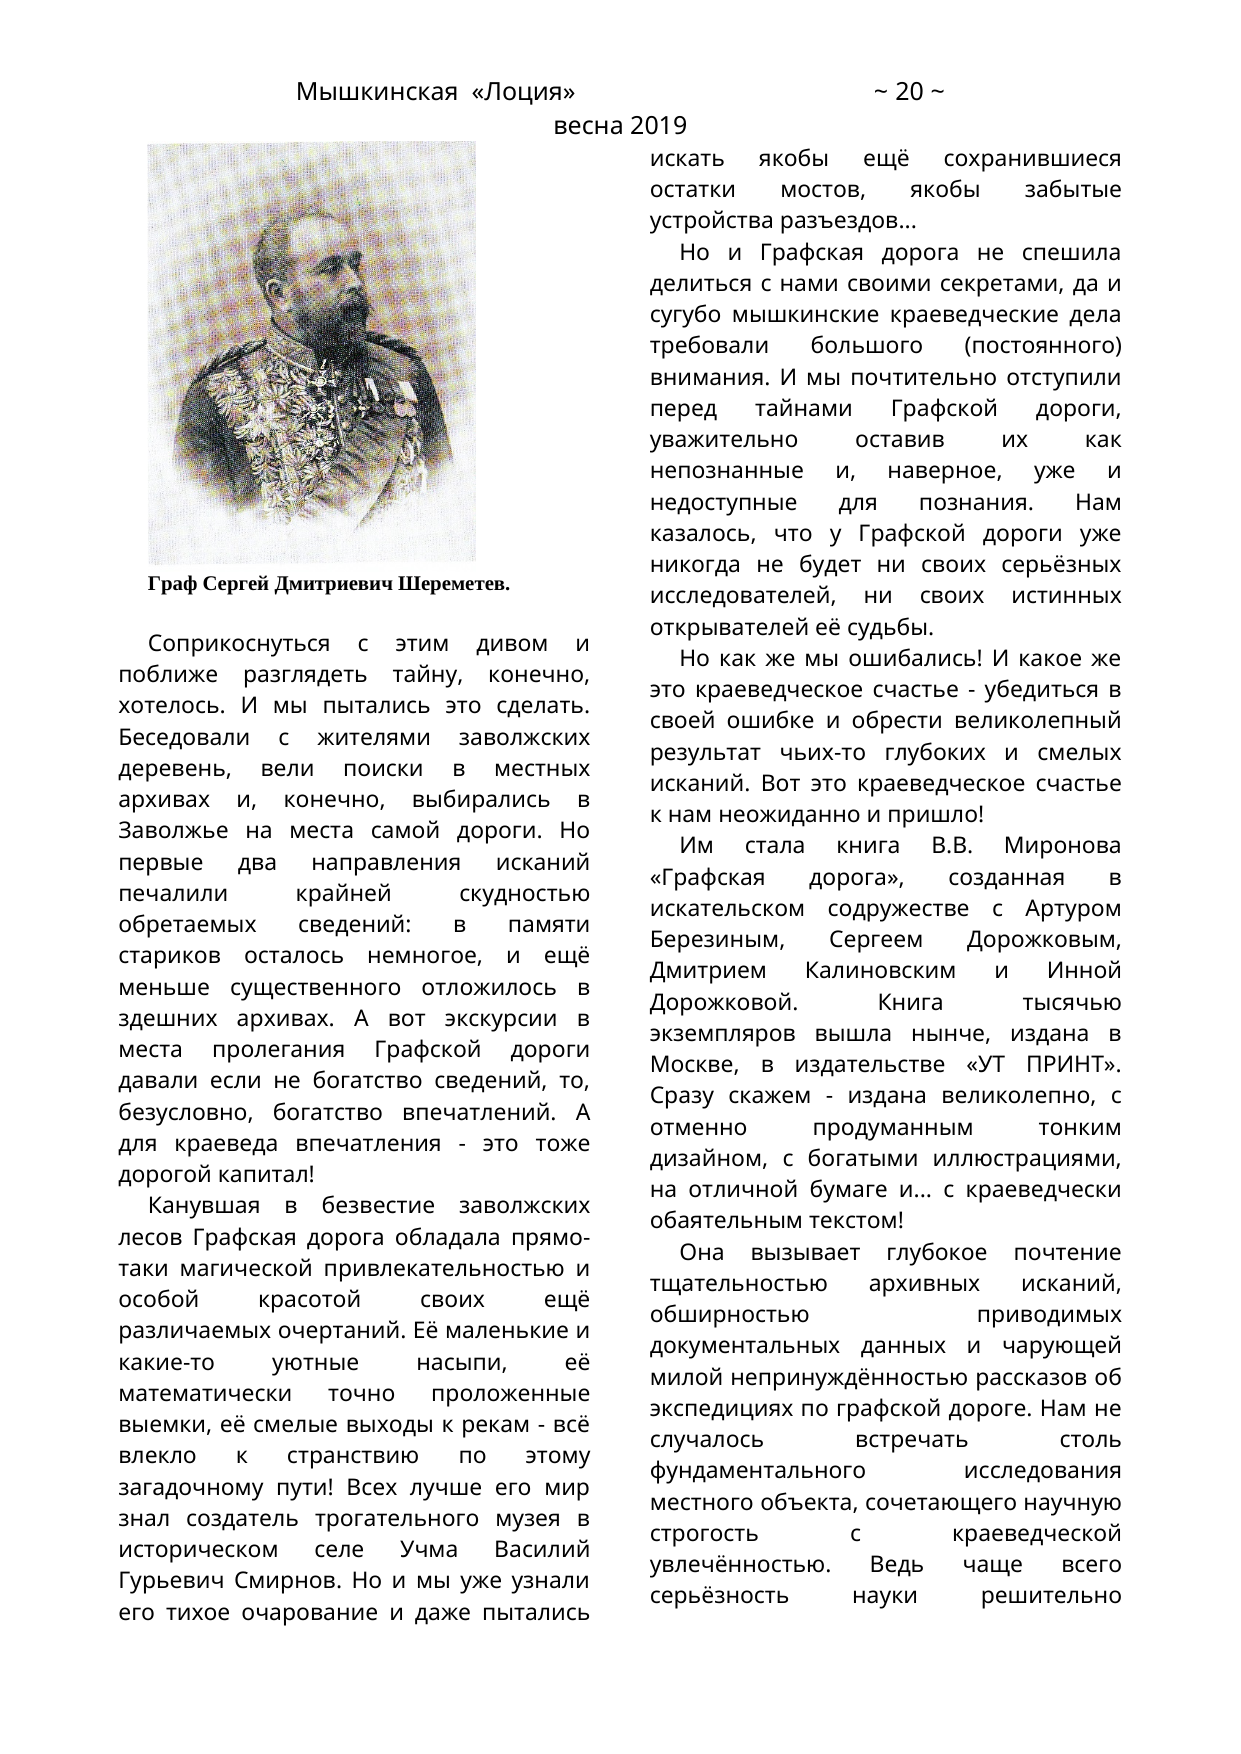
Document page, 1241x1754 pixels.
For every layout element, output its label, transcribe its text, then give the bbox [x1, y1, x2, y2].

text Канувшая в безвестие заволжских лесов Графская дорога обладала прямо-таки магической привлекательностью и особой красотой своих ещё различаемых очертаний. Её маленькие и какие-то уютные насыпи, её математически точно проложенные выемки, её смелые выходы к рекам - всё влекло к странствию по этому загадочному пути! Всех лучше его мир знал создатель трогательного музея в историческом селе Учма Василий Гурьевич Смирнов. Но и мы уже узнали его тихое очарование и даже пытались искать якобы ещё сохранившиеся остатки мостов, якобы забытые устройства разъездов... [649, 142, 1122, 236]
text Им стала книга В.В. Миронова «Графская дорога», созданная в искательском содружестве с Артуром Березиным, Сергеем Дорожковым, Дмитрием Калиновским и Инной Дорожковой. Книга тысячью экземпляров вышла нынче, издана в Москве, в издательстве «УТ ПРИНТ». Сразу скажем - издана великолепно, с отменно продуманным тонким дизайном, с богатыми иллюстрациями, на отличной бумаге и... с краеведчески обаятельным текстом! [649, 829, 1122, 1236]
text Но как же мы ошибались! И какое же это краеведческое счастье - убедиться в своей ошибке и обрести великолепный результат чьих-то глубоких и смелых исканий. Вот это краеведческое счастье к нам неожиданно и пришло! [649, 642, 1122, 829]
text Граф Сергей Дмитриевич Шереметев. [118, 571, 591, 595]
text Но и Графская дорога не спешила делиться с нами своими секретами, да и сугубо мышкинские краеведческие дела требовали большого (постоянного) внимания. И мы почтительно отступили перед тайнами Графской дороги, уважительно оставив их как непознанные и, наверное, уже и недоступные для познания. Нам казалось, что у Графской дороги уже никогда не будет ни своих серьёзных исследователей, ни своих истинных открывателей её судьбы. [649, 236, 1122, 642]
text Канувшая в безвестие заволжских лесов Графская дорога обладала прямо-таки магической привлекательностью и особой красотой своих ещё различаемых очертаний. Её маленькие и какие-то уютные насыпи, её математически точно проложенные выемки, её смелые выходы к рекам - всё влекло к странствию по этому загадочному пути! Всех лучше его мир знал создатель трогательного музея в историческом селе Учма Василий Гурьевич Смирнов. Но и мы уже узнали его тихое очарование и даже пытались искать якобы ещё сохранившиеся остатки мостов, якобы забытые устройства разъездов... [118, 1189, 591, 1627]
text Соприкоснуться с этим дивом и поближе разглядеть тайну, конечно, хотелось. И мы пытались это сделать. Беседовали с жителями заволжских деревень, вели поиски в местных архивах и, конечно, выбирались в Заволжье на места самой дороги. Но первые два направления исканий печалили крайней скудностью обретаемых сведений: в памяти стариков осталось немногое, и ещё меньше существенного отложилось в здешних архивах. А вот экскурсии в места пролегания Графской дороги давали если не богатство сведений, то, безусловно, богатство впечатлений. А для краеведа впечатления - это тоже дорогой капитал! [118, 627, 591, 1189]
picture [147, 141, 476, 572]
